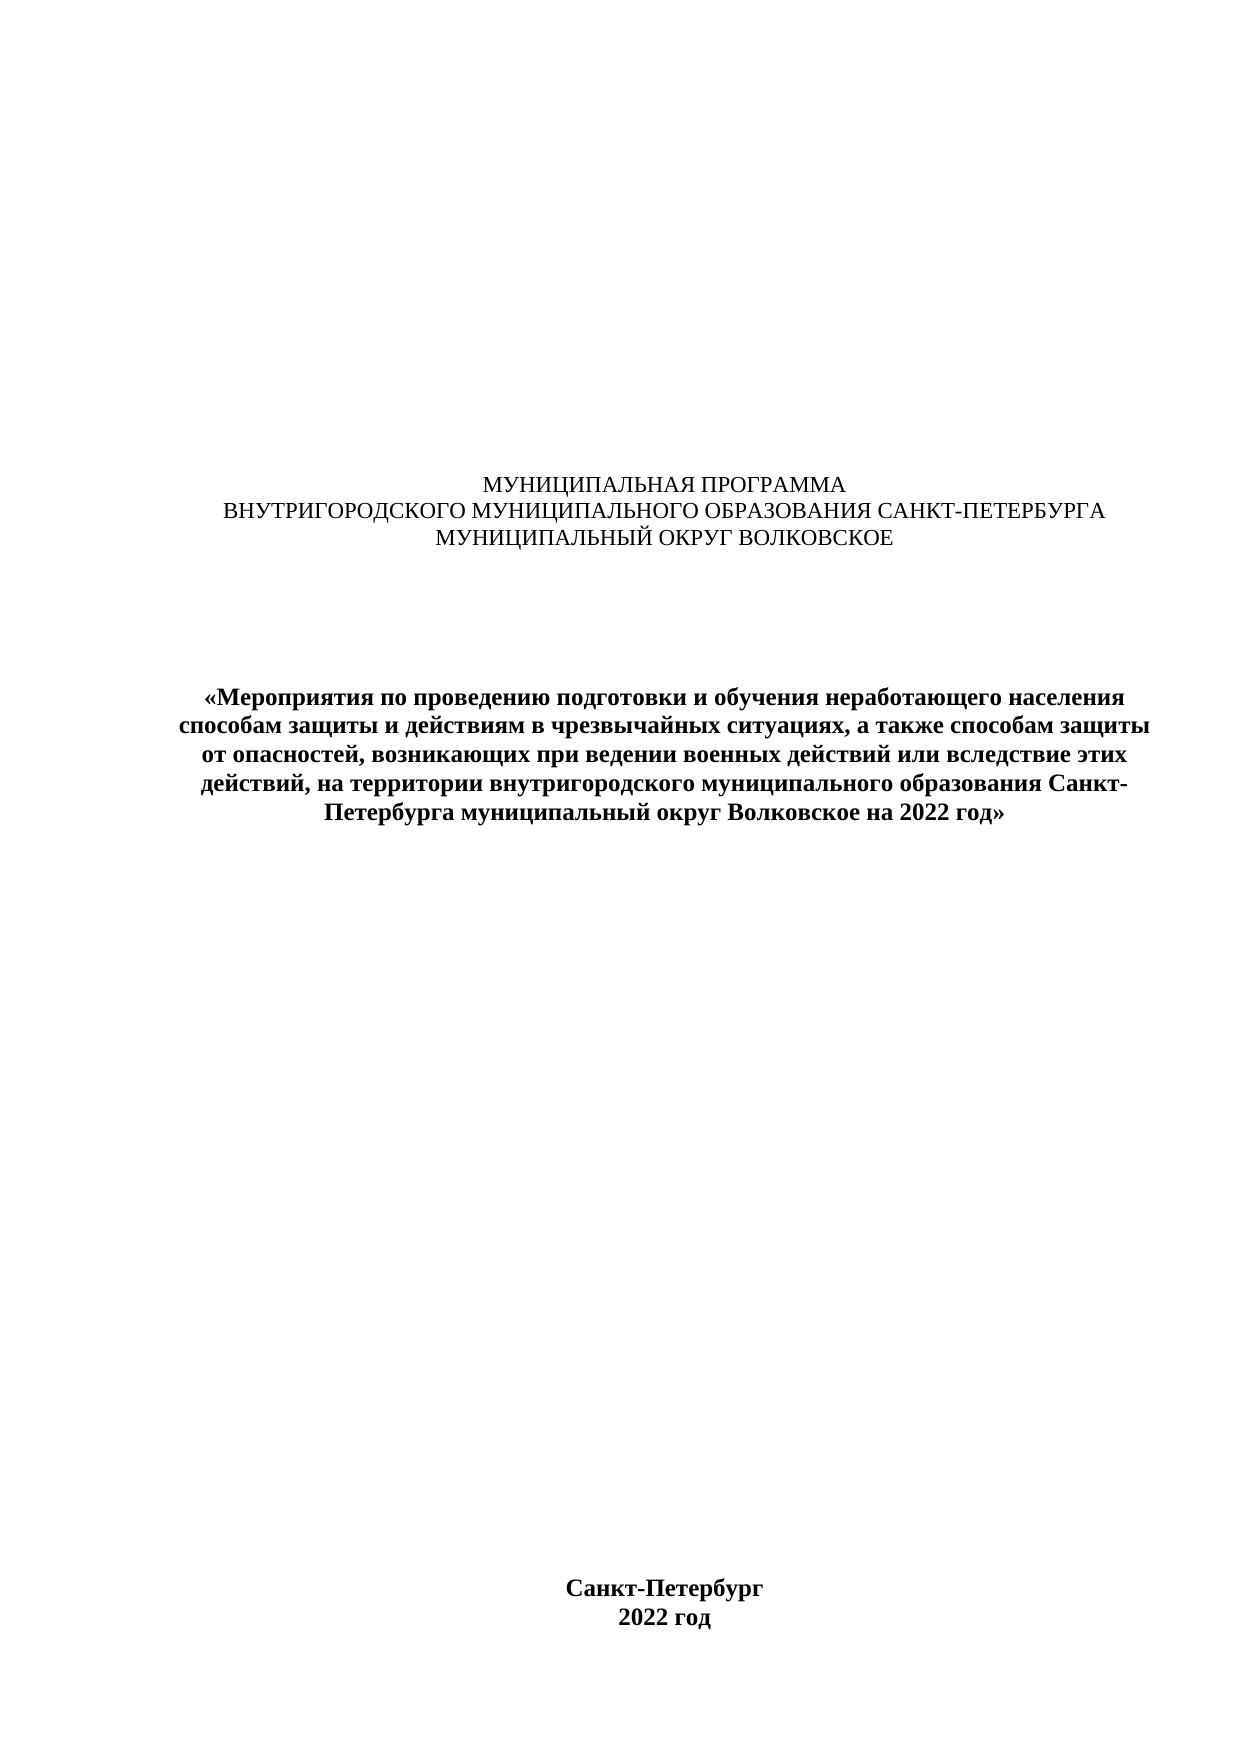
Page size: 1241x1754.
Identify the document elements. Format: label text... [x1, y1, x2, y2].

text ВНУТРИГОРОДСКОГО МУНИЦИПАЛЬНОГО ОБРАЗОВАНИЯ САНКТ-ПЕТЕРБУРГА [177, 497, 1152, 523]
text Санкт-Петербург [177, 1573, 1152, 1602]
text МУНИЦИПАЛЬНАЯ ПРОГРАММА [177, 471, 1152, 497]
text «Мероприятия по проведению подготовки и обучения неработающего населения способам защиты и действиям в чрезвычайных ситуациях, а также способам защиты от опасностей, возникающих при ведении военных действий или вследствие этих действий, на территории внутригородского муниципального образования Санкт-Петербурга муниципальный округ Волковское на 2022 год» [177, 682, 1152, 825]
text МУНИЦИПАЛЬНЫЙ ОКРУГ ВОЛКОВСКОЕ [177, 523, 1152, 550]
text 2022 год [177, 1602, 1152, 1630]
